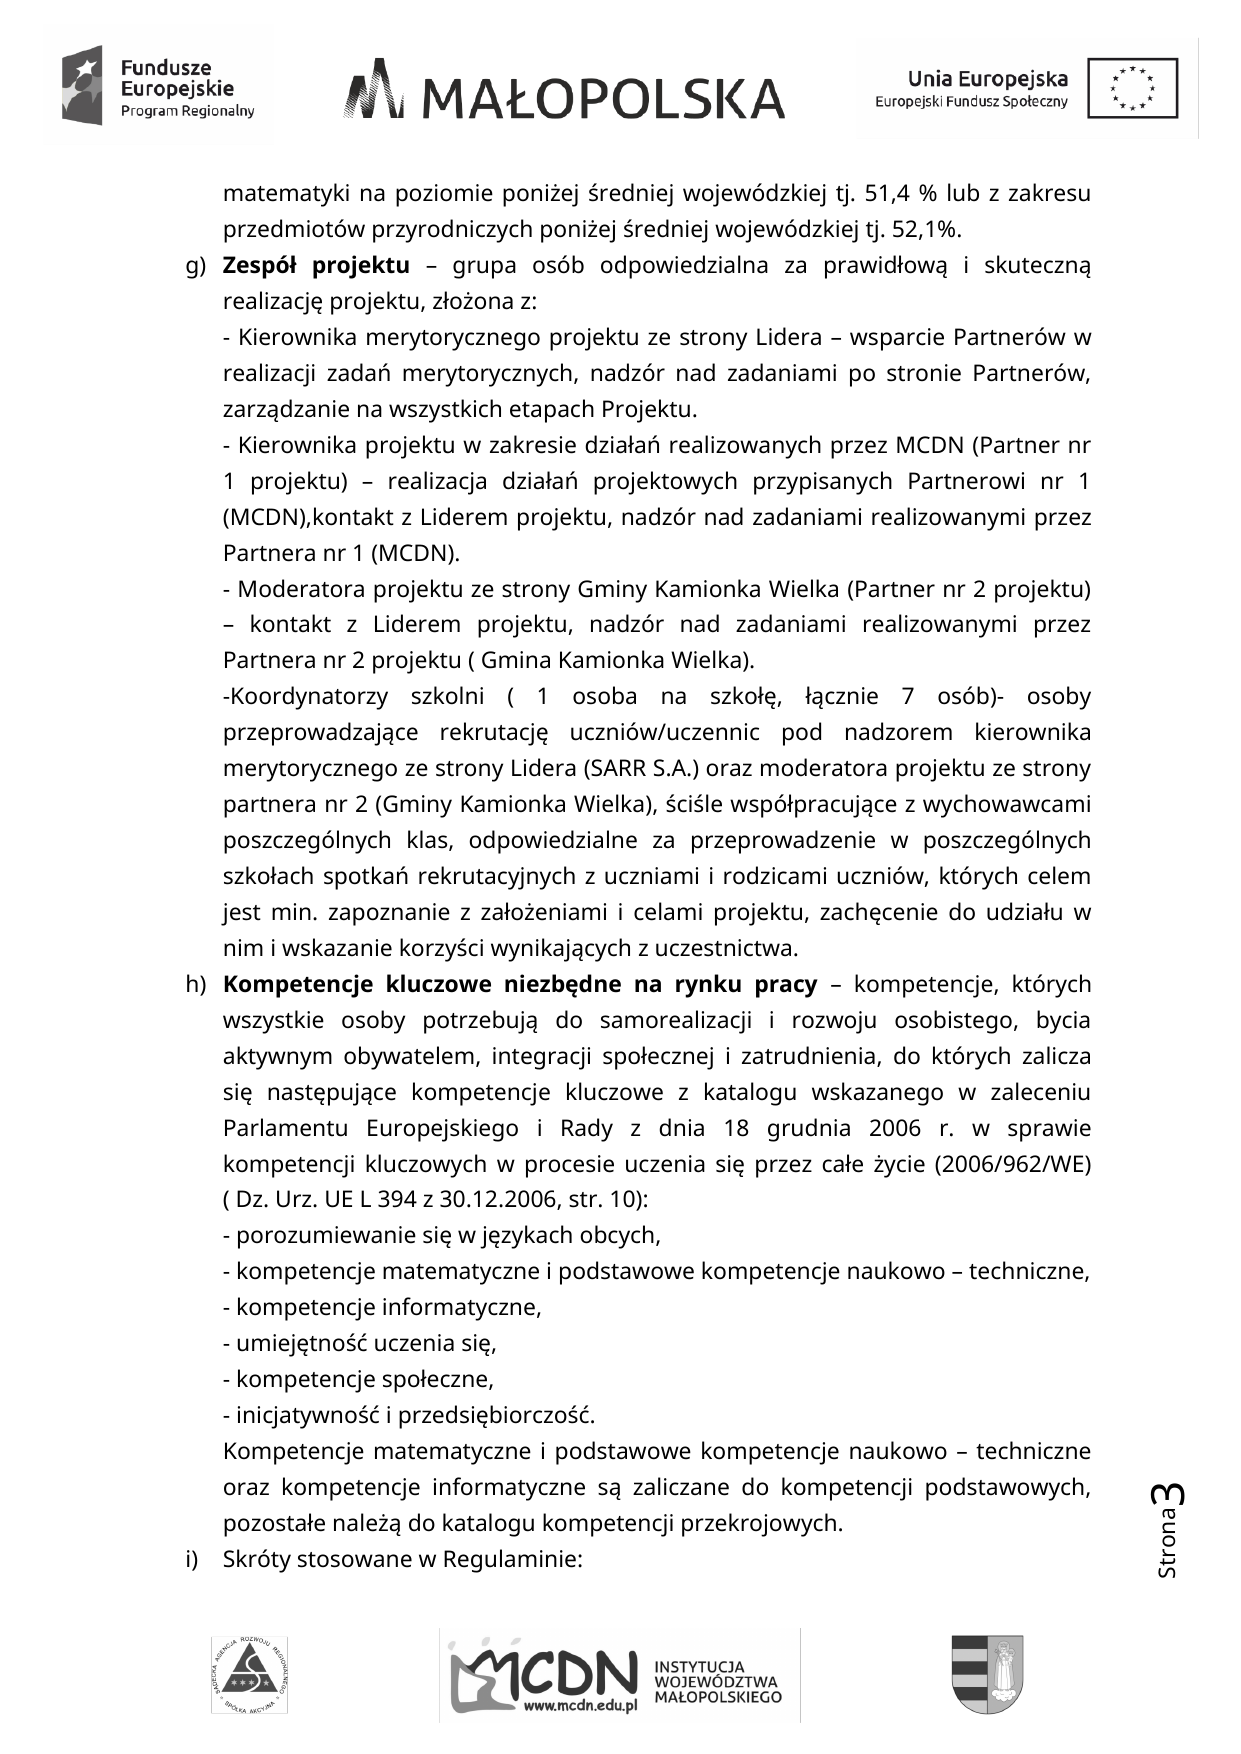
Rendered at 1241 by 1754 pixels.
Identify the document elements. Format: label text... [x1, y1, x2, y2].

text -Koordynatorzy szkolni ( 1 osoba na szkołę, łącznie 7 osób)- osoby przeprowadzające rekrutację uczniów/uczennic pod nadzorem kierownika merytorycznego ze strony Lidera (SARR S.A.) oraz moderatora projektu ze strony partnera nr 2 (Gminy Kamionka Wielka), ściśle współpracujące z wychowawcami poszczególnych klas, odpowiedzialne za przeprowadzenie w poszczególnych szkołach spotkań rekrutacyjnych z uczniami i rodzicami uczniów, których celem jest min. zapoznanie z założeniami i celami projektu, zachęcenie do udziału w nim i wskazanie korzyści wynikających z uczestnictwa. [223, 680, 1092, 963]
text - Moderatora projektu ze strony Gminy Kamionka Wielka (Partner nr 2 projektu) – kontakt z Liderem projektu, nadzór nad zadaniami realizowanymi przez Partnera nr 2 projektu ( Gmina Kamionka Wielka). [223, 572, 1092, 676]
text - kompetencje społeczne, [223, 1363, 1092, 1394]
text Kompetencje matematyczne i podstawowe kompetencje naukowo – techniczne oraz kompetencje informatyczne są zaliczane do kompetencji podstawowych, pozostałe należą do katalogu kompetencji przekrojowych. [223, 1435, 1092, 1538]
list Kompetencje kluczowe niezbędne na rynku pracy – kompetencje, których wszystkie osoby potrzebują do samorealizacji i rozwoju osobistego, bycia aktywnym obywatelem, integracji społecznej i zatrudnienia, do których zalicza się następujące kompetencje kluczowe z katalogu wskazanego w zaleceniu Parlamentu Europejskiego i Rady z dnia 18 grudnia 2006 r. w sprawie kompetencji kluczowych w procesie uczenia się przez całe życie (2006/962/WE) ( Dz. Urz. UE L 394 z 30.12.2006, str. 10): [185, 968, 1092, 1215]
list Skróty stosowane w Regulaminie: [185, 1543, 1092, 1574]
list Zespół projektu – grupa osób odpowiedzialna za prawidłową i skuteczną realizację projektu, złożona z: [185, 249, 1092, 316]
text - umiejętność uczenia się, [223, 1327, 1092, 1358]
text - Kierownika merytorycznego projektu ze strony Lidera – wsparcie Partnerów w realizacji zadań merytorycznych, nadzór nad zadaniami po stronie Partnerów, zarządzanie na wszystkich etapach Projektu. [223, 321, 1092, 424]
picture [41, 24, 1199, 145]
text - kompetencje matematyczne i podstawowe kompetencje naukowo – techniczne, [223, 1255, 1092, 1287]
text - inicjatywność i przedsiębiorczość. [223, 1399, 1092, 1430]
text - kompetencje informatyczne, [223, 1291, 1092, 1322]
text - porozumiewanie się w językach obcych, [223, 1219, 1092, 1251]
text - Kierownika projektu w zakresie działań realizowanych przez MCDN (Partner nr 1 projektu) – realizacja działań projektowych przypisanych Partnerowi nr 1 (MCDN),kontakt z Liderem projektu, nadzór nad zadaniami realizowanymi przez Partnera nr 1 (MCDN). [223, 429, 1092, 568]
